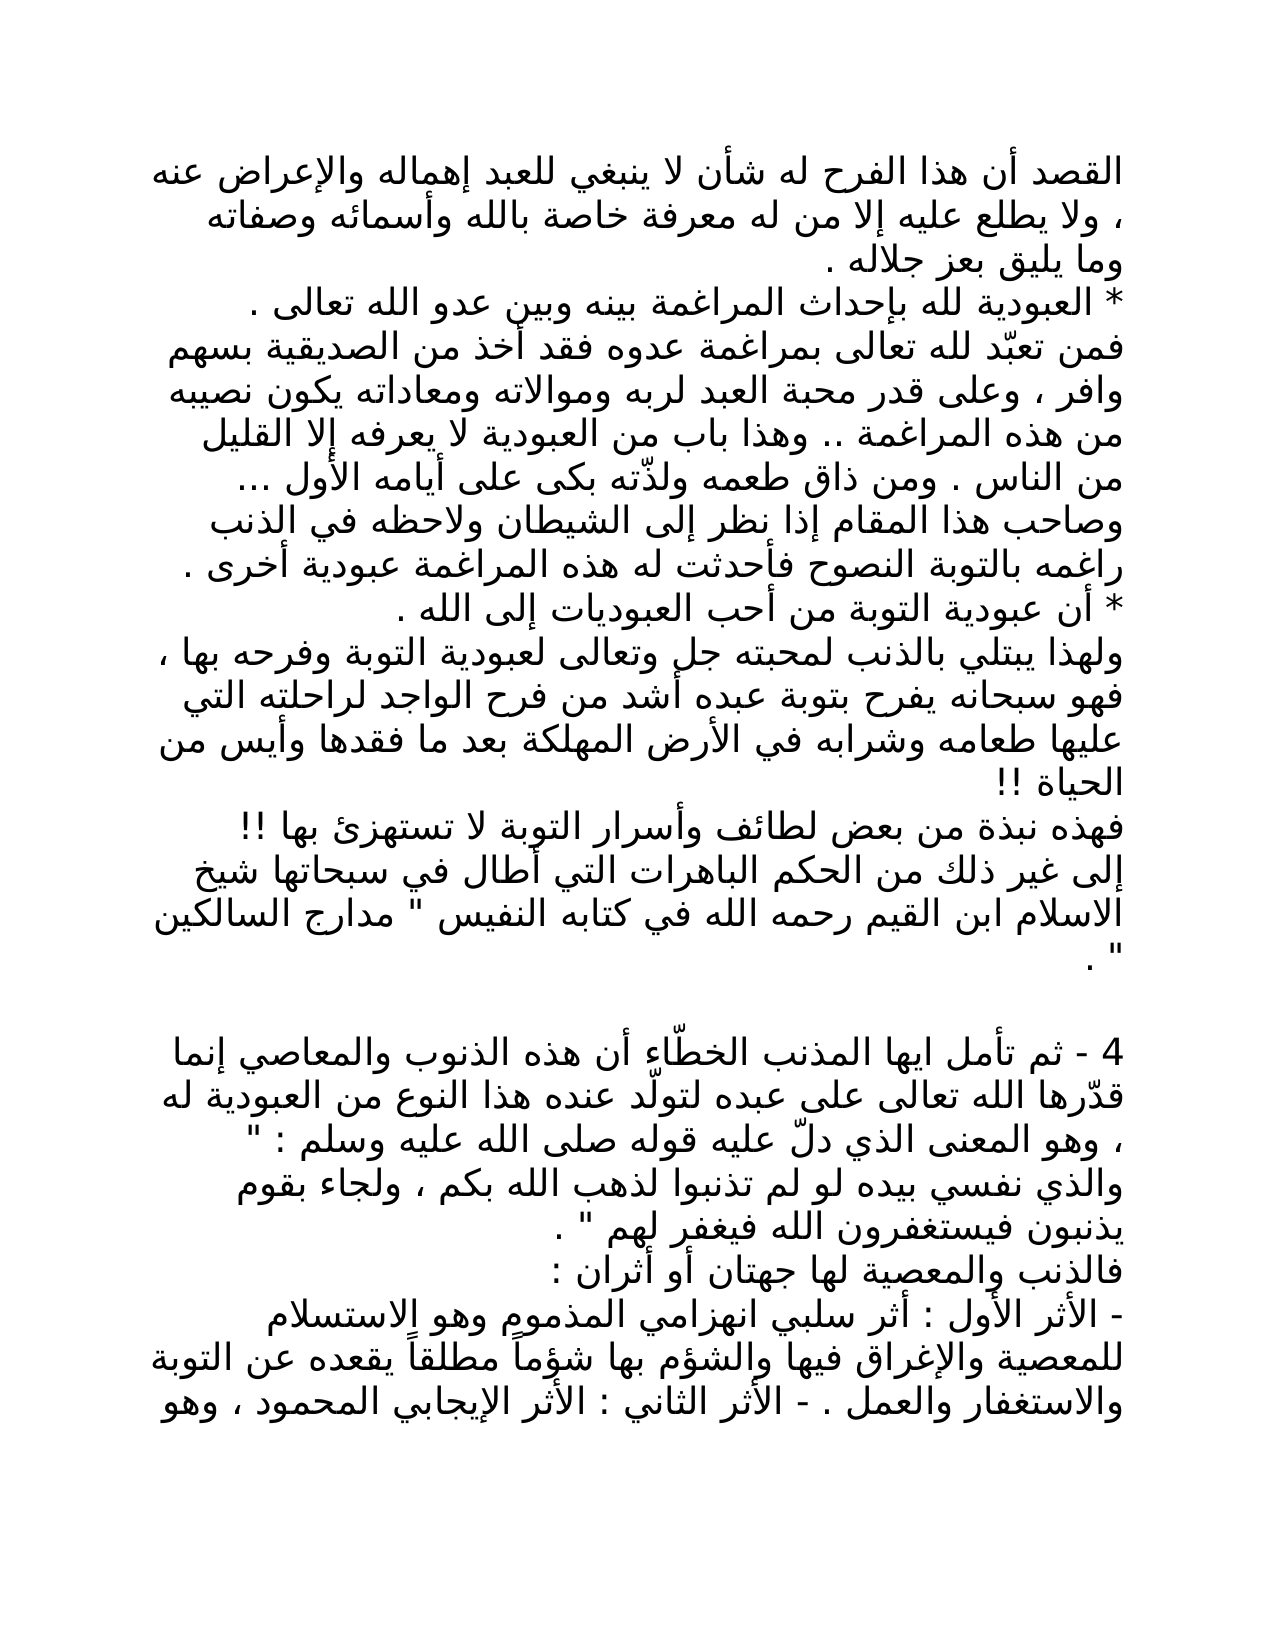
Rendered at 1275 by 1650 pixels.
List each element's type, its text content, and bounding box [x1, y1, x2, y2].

text * العبودية لله بإحداث المراغمة بينه وبين عدو الله تعالى . [150, 281, 1125, 324]
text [150, 1292, 1125, 1423]
text وصاحب هذا المقام إذا نظر إلى الشيطان ولاحظه في الذنب راغمه بالتوبة النصوح فأحدثت له هذه المراغمة عبودية أخرى . [150, 499, 1125, 586]
text فالذنب والمعصية لها جهتان أو أثران : [150, 1248, 1125, 1292]
text ولهذا يبتلي بالذنب لمحبته جل وتعالى لعبودية التوبة وفرحه بها ، فهو سبحانه يفرح بتوبة عبده أشد من فرح الواجد لراحلته التي عليها طعامه وشرابه في الأرض المهلكة بعد ما فقدها وأيس من الحياة !! [150, 630, 1125, 805]
text فمن تعبّد لله تعالى بمراغمة عدوه فقد أخذ من الصديقية بسهم وافر ، وعلى قدر محبة العبد لربه وموالاته ومعاداته يكون نصيبه من هذه المراغمة .. وهذا باب من العبودية لا يعرفه إلا القليل من الناس . ومن ذاق طعمه ولذّته بكى على أيامه الأول ... [150, 324, 1125, 499]
text * أن عبودية التوبة من أحب العبوديات إلى الله . [150, 586, 1125, 630]
text فهذه نبذة من بعض لطائف وأسرار التوبة لا تستهزئ بها !! [150, 805, 1125, 848]
text القصد أن هذا الفرح له شأن لا ينبغي للعبد إهماله والإعراض عنه ، ولا يطلع عليه إلا من له معرفة خاصة بالله وأسمائه وصفاته وما يليق بعز جلاله . [150, 150, 1125, 281]
text إلى غير ذلك من الحكم الباهرات التي أطال في سبحاتها شيخ الاسلام ابن القيم رحمه الله في كتابه النفيس " مدارج السالكين " . [150, 848, 1125, 979]
text 4 - ثم تأمل ايها المذنب الخطّاء أن هذه الذنوب والمعاصي إنما قدّرها الله تعالى على عبده لتولّد عنده هذا النوع من العبودية له ، وهو المعنى الذي دلّ عليه قوله صلى الله عليه وسلم : " والذي نفسي بيده لو لم تذنبوا لذهب الله بكم ، ولجاء بقوم يذنبون فيستغفرون الله فيغفر لهم " . [150, 1030, 1125, 1248]
